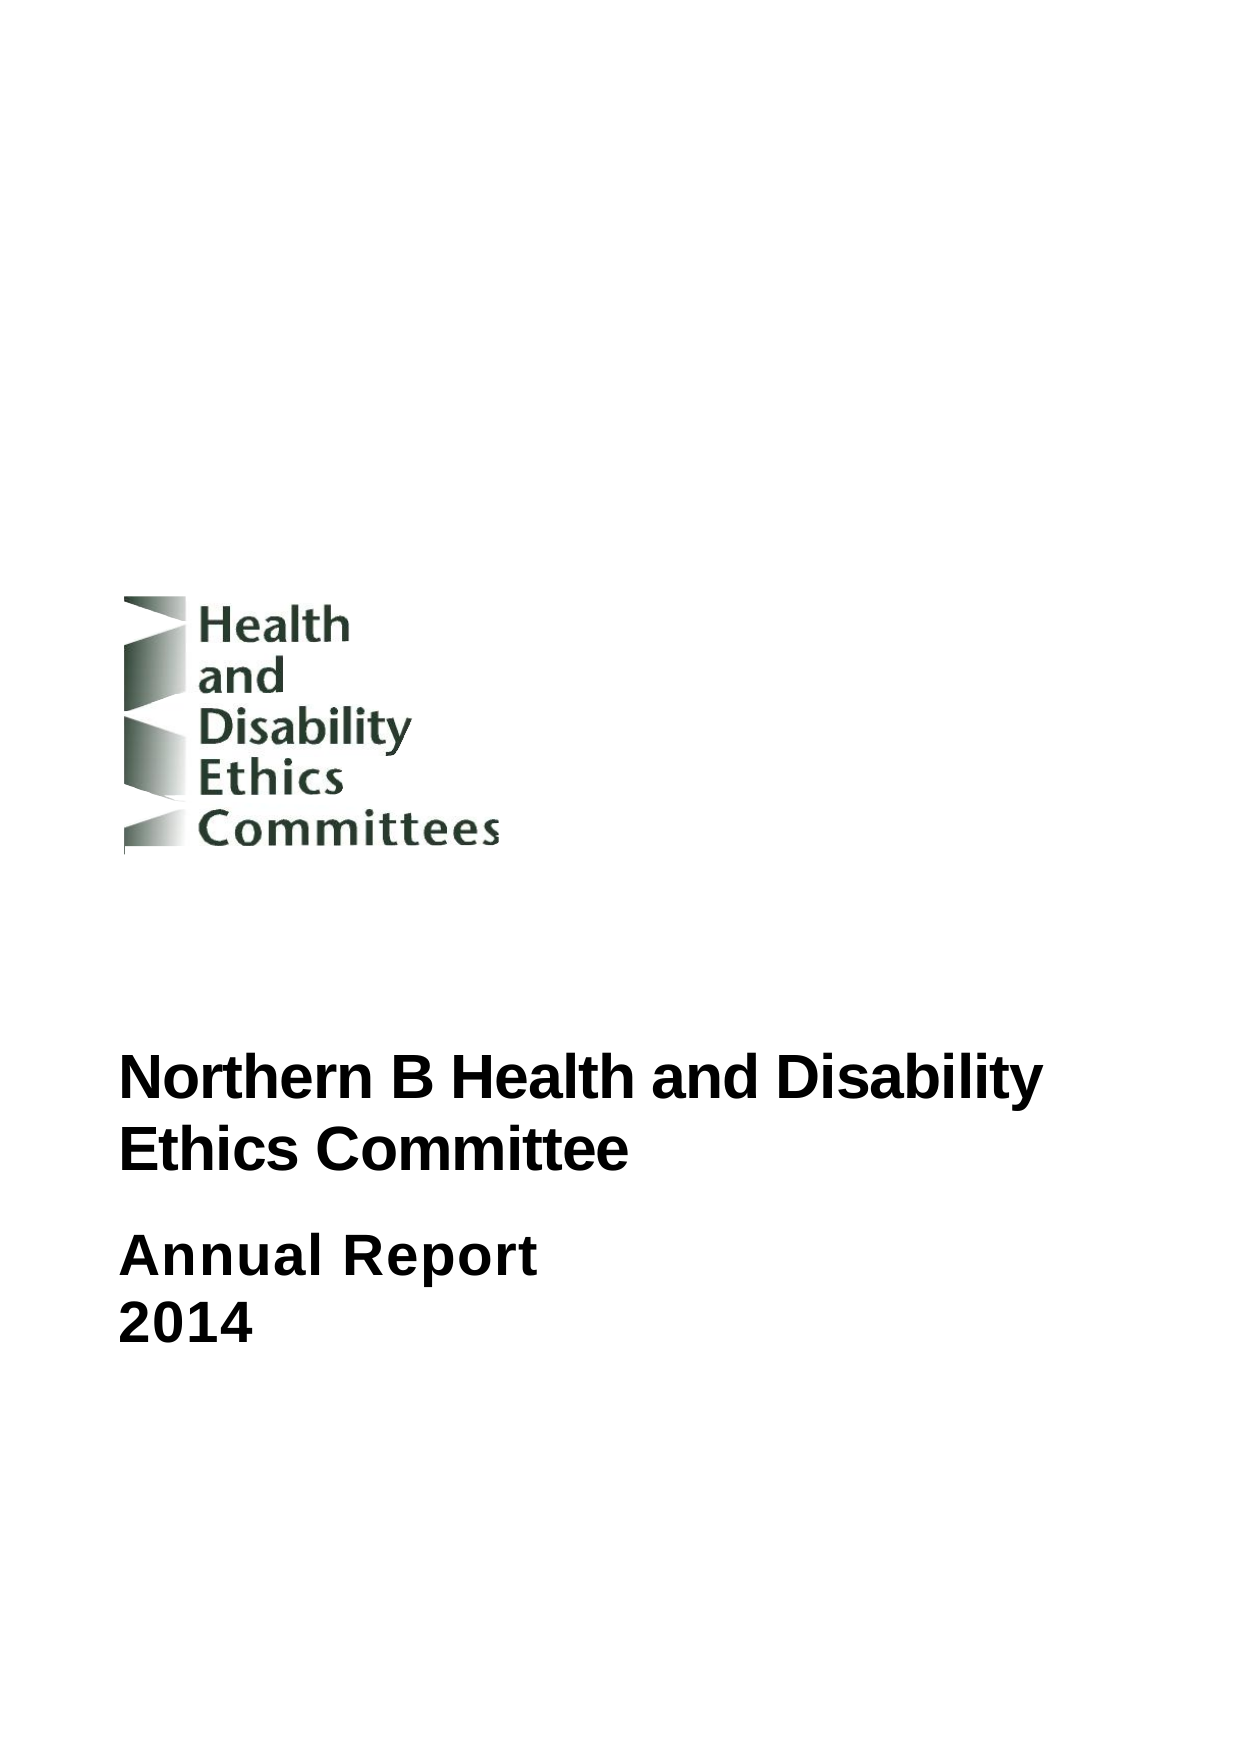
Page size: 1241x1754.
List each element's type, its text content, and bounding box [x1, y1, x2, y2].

title Northern B Health and Disability Ethics Committee [118, 1040, 1122, 1184]
subtitle Annual Report 2014 [118, 1221, 1122, 1355]
